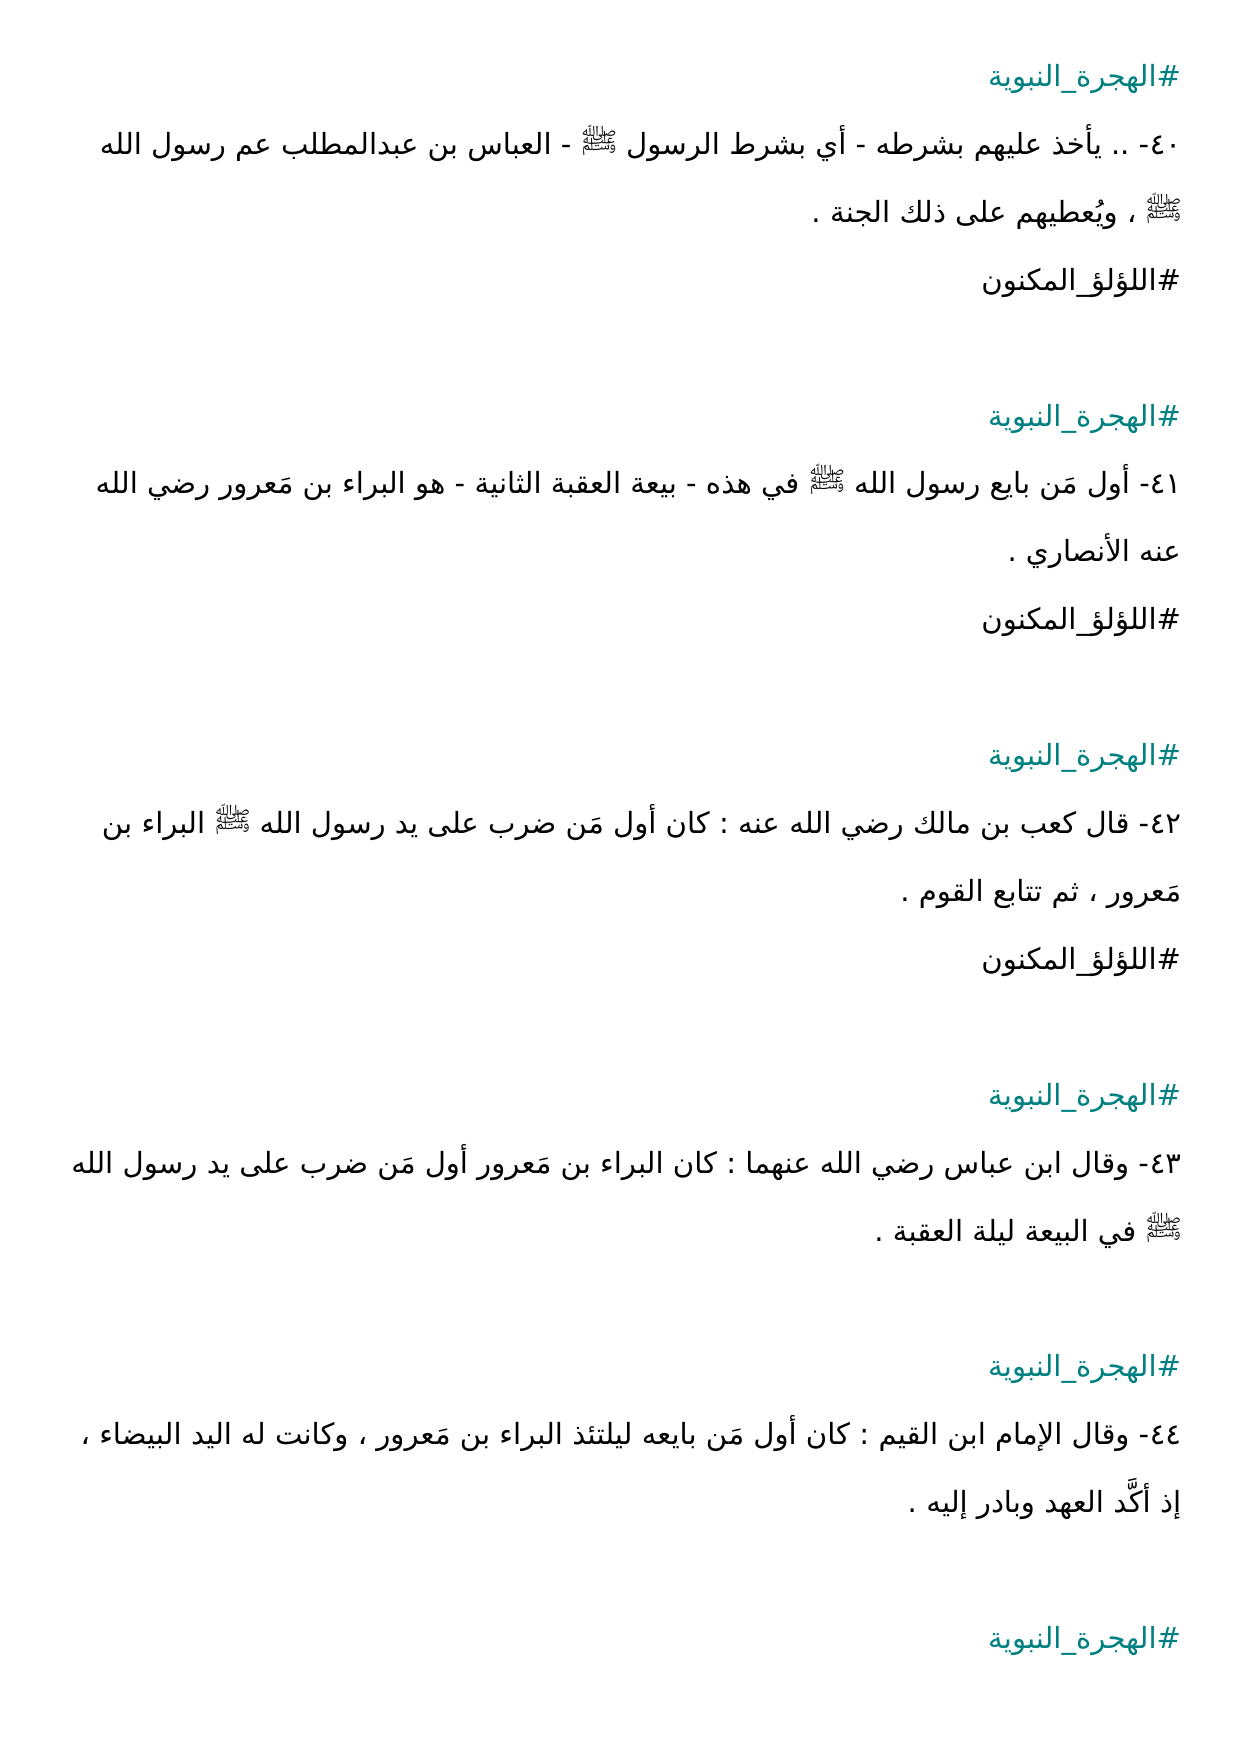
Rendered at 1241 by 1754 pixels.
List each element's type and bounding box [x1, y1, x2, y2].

text [59, 59, 1181, 1655]
